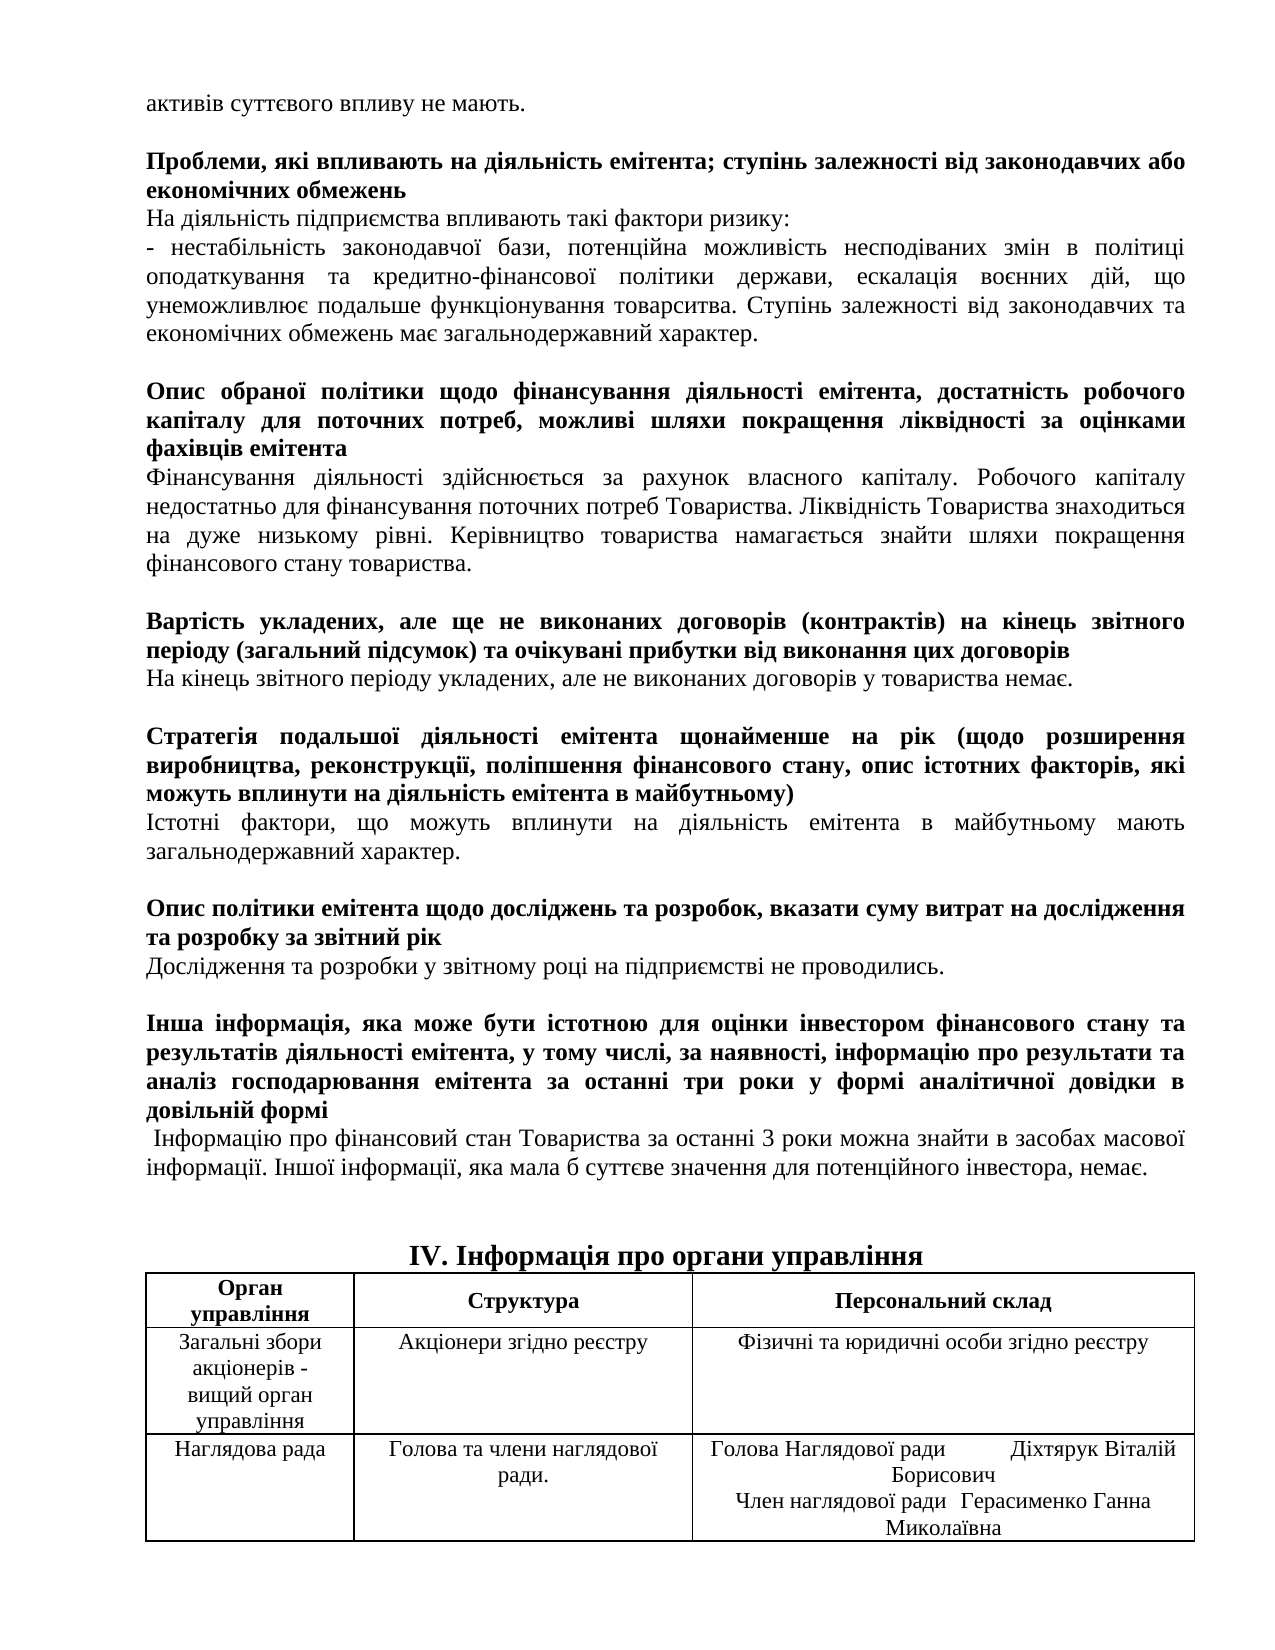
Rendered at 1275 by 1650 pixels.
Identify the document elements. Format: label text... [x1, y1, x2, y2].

text Дослiдження та розробки у звiтному роцi на пiдприємствi не проводились. [146, 951, 1186, 980]
text Стратегія подальшої діяльності емітента щонайменше на рік (щодо розширення виробництва, реконструкції, поліпшення фінансового стану, опис істотних факторів, які можуть вплинути на діяльність емітента в майбутньому) [146, 721, 1186, 807]
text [146, 88, 1186, 117]
table_cell Акцiонери згiдно реєстру [355, 1328, 692, 1433]
table_header Орган управління [147, 1274, 353, 1326]
text На дiяльнiсть пiдприємства впливають такi фактори ризику: [146, 203, 1186, 232]
text Інша інформація, яка може бути істотною для оцінки інвестором фінансового стану та результатів діяльності емітента, у тому числі, за наявності, інформацію про результати та аналіз господарювання емітента за останні три роки у формі аналітичної довідки в довільній формі [146, 1008, 1186, 1123]
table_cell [693, 1435, 1194, 1540]
text Iнформацiю про фiнансовий стан Товариства за останнi 3 роки можна знайти в засобах масової iнформацiї. Iншої iнформацiї, яка мала б суттєве значення для потенцiйного iнвестора, немає. [146, 1123, 1186, 1181]
text Iстотнi фактори, що можуть вплинути на дiяльнiсть емiтента в майбутньому мають загальнодержавний характер. [146, 807, 1186, 865]
table_header Структура [355, 1274, 692, 1326]
text - нестабiльнiсть законодавчої бази, потенцiйна можливiсть несподiваних змiн в полiтицi оподаткування та кредитно-фiнансової полiтики держави, ескалацiя воєнних дiй, що унеможливлює подальше функцiонування товарситва. Ступiнь залежностi вiд законодавчих та економiчних обмежень має загальнодержавний характер. [146, 232, 1186, 347]
text IV. Інформація про органи управління [146, 1238, 1186, 1272]
table_cell Наглядова рада [147, 1435, 353, 1540]
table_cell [355, 1435, 692, 1540]
text Проблеми, які впливають на діяльність емітента; ступінь залежності від законодавчих або економічних обмежень [146, 146, 1186, 203]
text Опис політики емітента щодо досліджень та розробок, вказати суму витрат на дослідження та розробку за звітний рік [146, 893, 1186, 951]
text Опис обраної політики щодо фінансування діяльності емітента, достатність робочого капіталу для поточних потреб, можливі шляхи покращення ліквідності за оцінками фахівців емітента [146, 376, 1186, 462]
table_cell Фiзичнi та юридичнi особи згiдно реєстру [693, 1328, 1194, 1433]
text Фiнансування дiяльностi здiйснюється за рахунок власного капiталу. Робочого капiталу недостатньо для фiнансування поточних потреб Товариства. Лiквiднiсть Товариства знаходиться на дуже низькому рiвнi. Керiвництво товариства намагається знайти шляхи покращення фiнансового стану товариства. [146, 462, 1186, 577]
table_cell Загальнi збори акцiонерiв - вищий орган управлiння [147, 1328, 353, 1433]
text На кiнець звiтного перiоду укладених, але не виконаних договорiв у товариства немає. [146, 663, 1186, 692]
text Вартість укладених, але ще не виконаних договорів (контрактів) на кінець звітного періоду (загальний підсумок) та очікувані прибутки від виконання цих договорів [146, 606, 1186, 663]
table_header Персональний склад [693, 1274, 1194, 1326]
